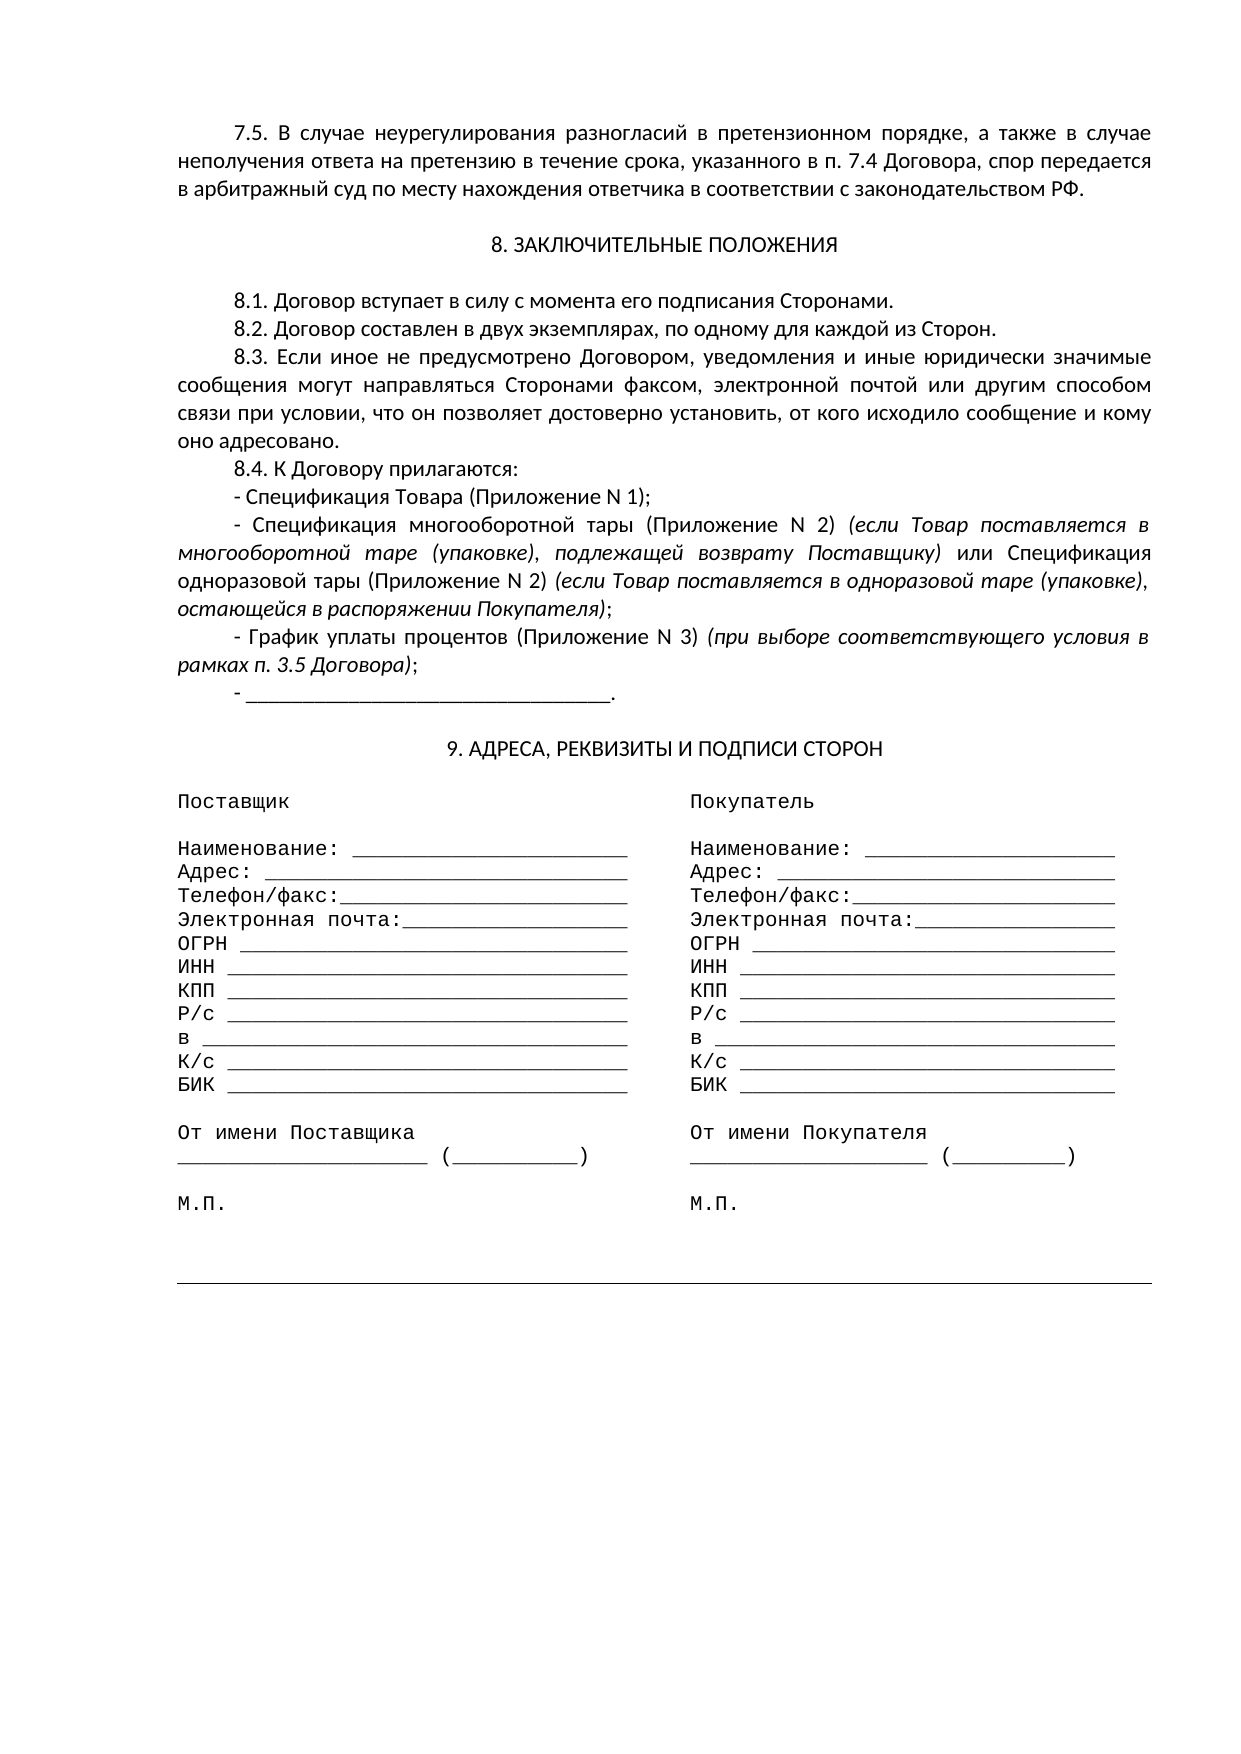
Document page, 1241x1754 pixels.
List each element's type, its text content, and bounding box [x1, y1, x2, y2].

text 8. ЗАКЛЮЧИТЕЛЬНЫЕ ПОЛОЖЕНИЯ [177, 230, 1152, 258]
text 8.4. К Договору прилагаются: [177, 454, 1152, 482]
text К/с ________________________________ К/с ______________________________ [177, 1051, 1152, 1074]
text 8.1. Договор вступает в силу с момента его подписания Сторонами. [177, 286, 1152, 314]
text в __________________________________ в ________________________________ [177, 1027, 1152, 1051]
text - График уплаты процентов (Приложение N 3) (при выборе соответствующего условия в рамках п. 3.5 Договора); [177, 622, 1152, 678]
text Наименование: ______________________ Наименование: ____________________ [177, 838, 1152, 862]
text 8.2. Договор составлен в двух экземплярах, по одному для каждой из Сторон. [177, 314, 1152, 342]
text ОГРН _______________________________ ОГРН _____________________________ [177, 932, 1152, 956]
text ____________________ (__________) ___________________ (_________) [177, 1145, 1152, 1169]
text Телефон/факс:_______________________ Телефон/факс:_____________________ [177, 885, 1152, 909]
text 9. АДРЕСА, РЕКВИЗИТЫ И ПОДПИСИ СТОРОН [177, 734, 1152, 763]
text Электронная почта:__________________ Электронная почта:________________ [177, 909, 1152, 932]
text КПП ________________________________ КПП ______________________________ [177, 980, 1152, 1003]
text 8.3. Если иное не предусмотрено Договором, уведомления и иные юридически значимые сообщения могут направляться Сторонами факсом, электронной почтой или другим способом связи при условии, что он позволяет достоверно установить, от кого исходило сообщение и кому оно адресовано. [177, 342, 1152, 454]
text Поставщик Покупатель [177, 791, 1152, 814]
text - Спецификация Товара (Приложение N 1); [177, 482, 1152, 510]
text Адрес: _____________________________ Адрес: ___________________________ [177, 862, 1152, 885]
text От имени Поставщика От имени Покупателя [177, 1122, 1152, 1145]
text Р/с ________________________________ Р/с ______________________________ [177, 1003, 1152, 1027]
text М.П. М.П. [177, 1193, 1152, 1216]
text - ________________________________. [177, 678, 1152, 707]
text ИНН ________________________________ ИНН ______________________________ [177, 956, 1152, 980]
text - Спецификация многооборотной тары (Приложение N 2) (если Товар поставляется в многооборотной таре (упаковке), подлежащей возврату Поставщику) или Спецификация одноразовой тары (Приложение N 2) (если Товар поставляется в одноразовой таре (упаковке), остающейся в распоряжении Покупателя); [177, 510, 1152, 622]
text 7.5. В случае неурегулирования разногласий в претензионном порядке, а также в случае неполучения ответа на претензию в течение срока, указанного в п. 7.4 Договора, спор передается в арбитражный суд по месту нахождения ответчика в соответствии с законодательством РФ. [177, 118, 1152, 202]
text БИК ________________________________ БИК ______________________________ [177, 1074, 1152, 1098]
